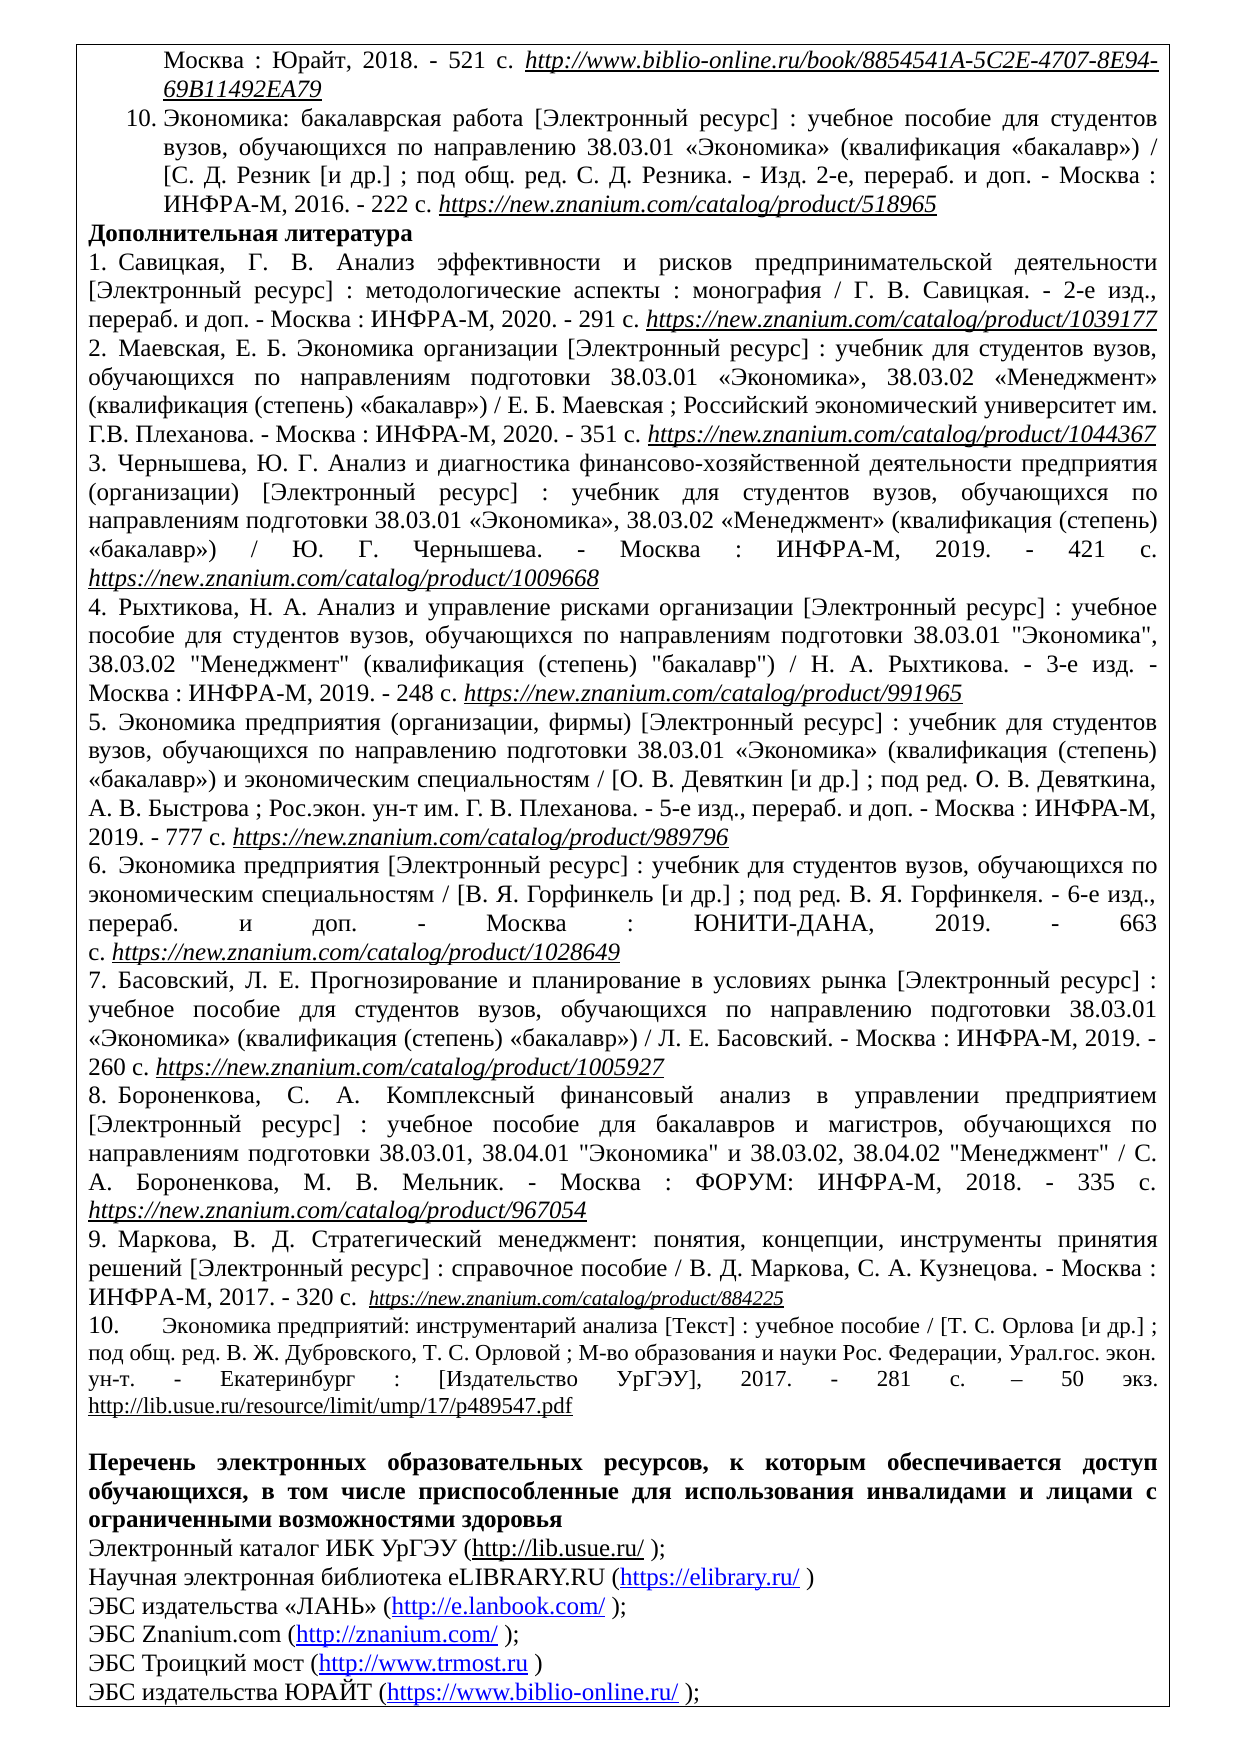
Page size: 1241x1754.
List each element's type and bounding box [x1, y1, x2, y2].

table_cell [77, 45, 1169, 1706]
